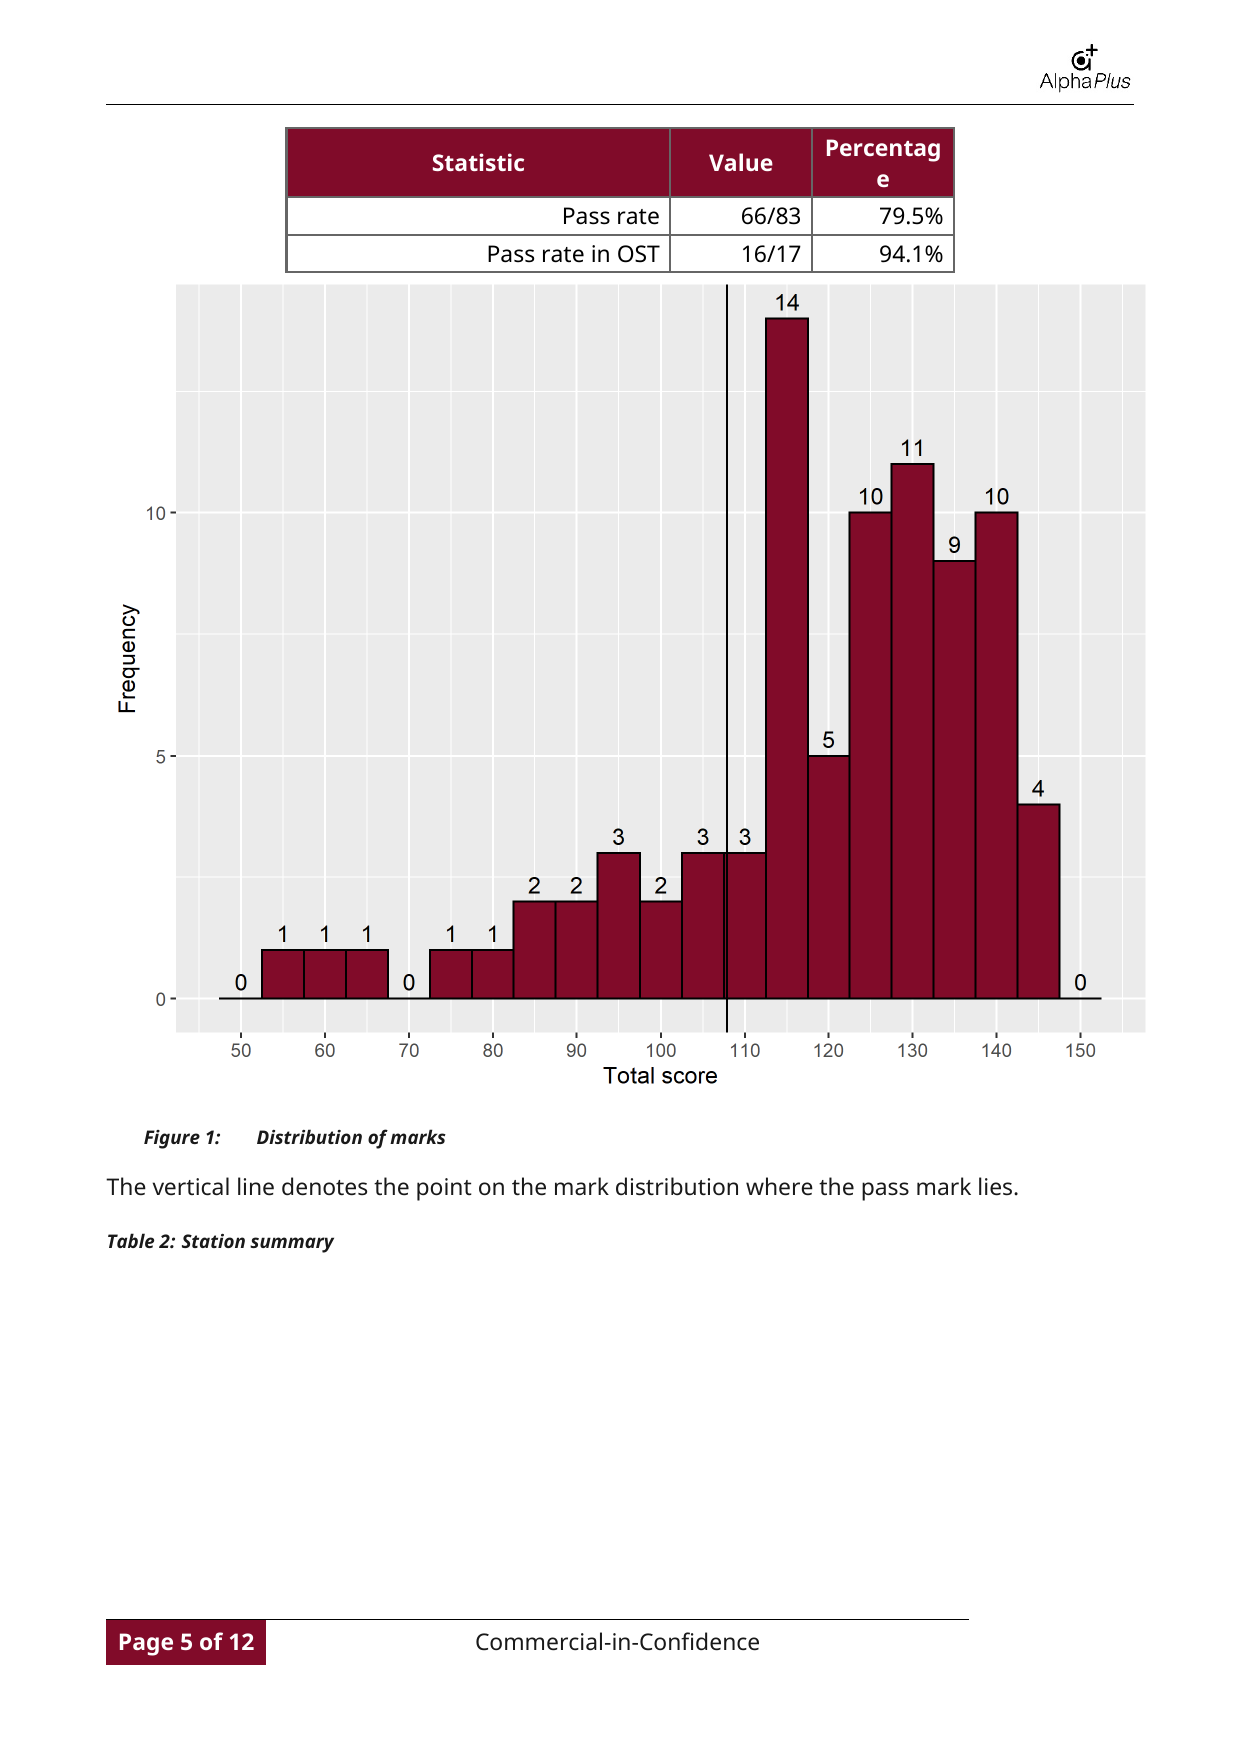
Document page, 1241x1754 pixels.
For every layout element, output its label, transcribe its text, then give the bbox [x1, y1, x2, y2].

table_cell 16/17 [671, 236, 811, 271]
table_header Value [671, 129, 811, 196]
table_cell Pass rate in OST [288, 236, 669, 271]
table_header Statistic [288, 129, 669, 196]
picture [106, 273, 1157, 1099]
table_cell 79.5% [813, 198, 953, 233]
table_cell Pass rate [288, 198, 669, 233]
text Distribution of marks [143, 1125, 1134, 1150]
text Station summary [106, 1229, 1134, 1254]
table_cell 94.1% [813, 236, 953, 271]
text The vertical line denotes the point on the mark distribution where the pass mark lies. [106, 1171, 1134, 1202]
table_header Percentage [813, 129, 953, 196]
table_cell 66/83 [671, 198, 811, 233]
picture [1036, 39, 1134, 97]
